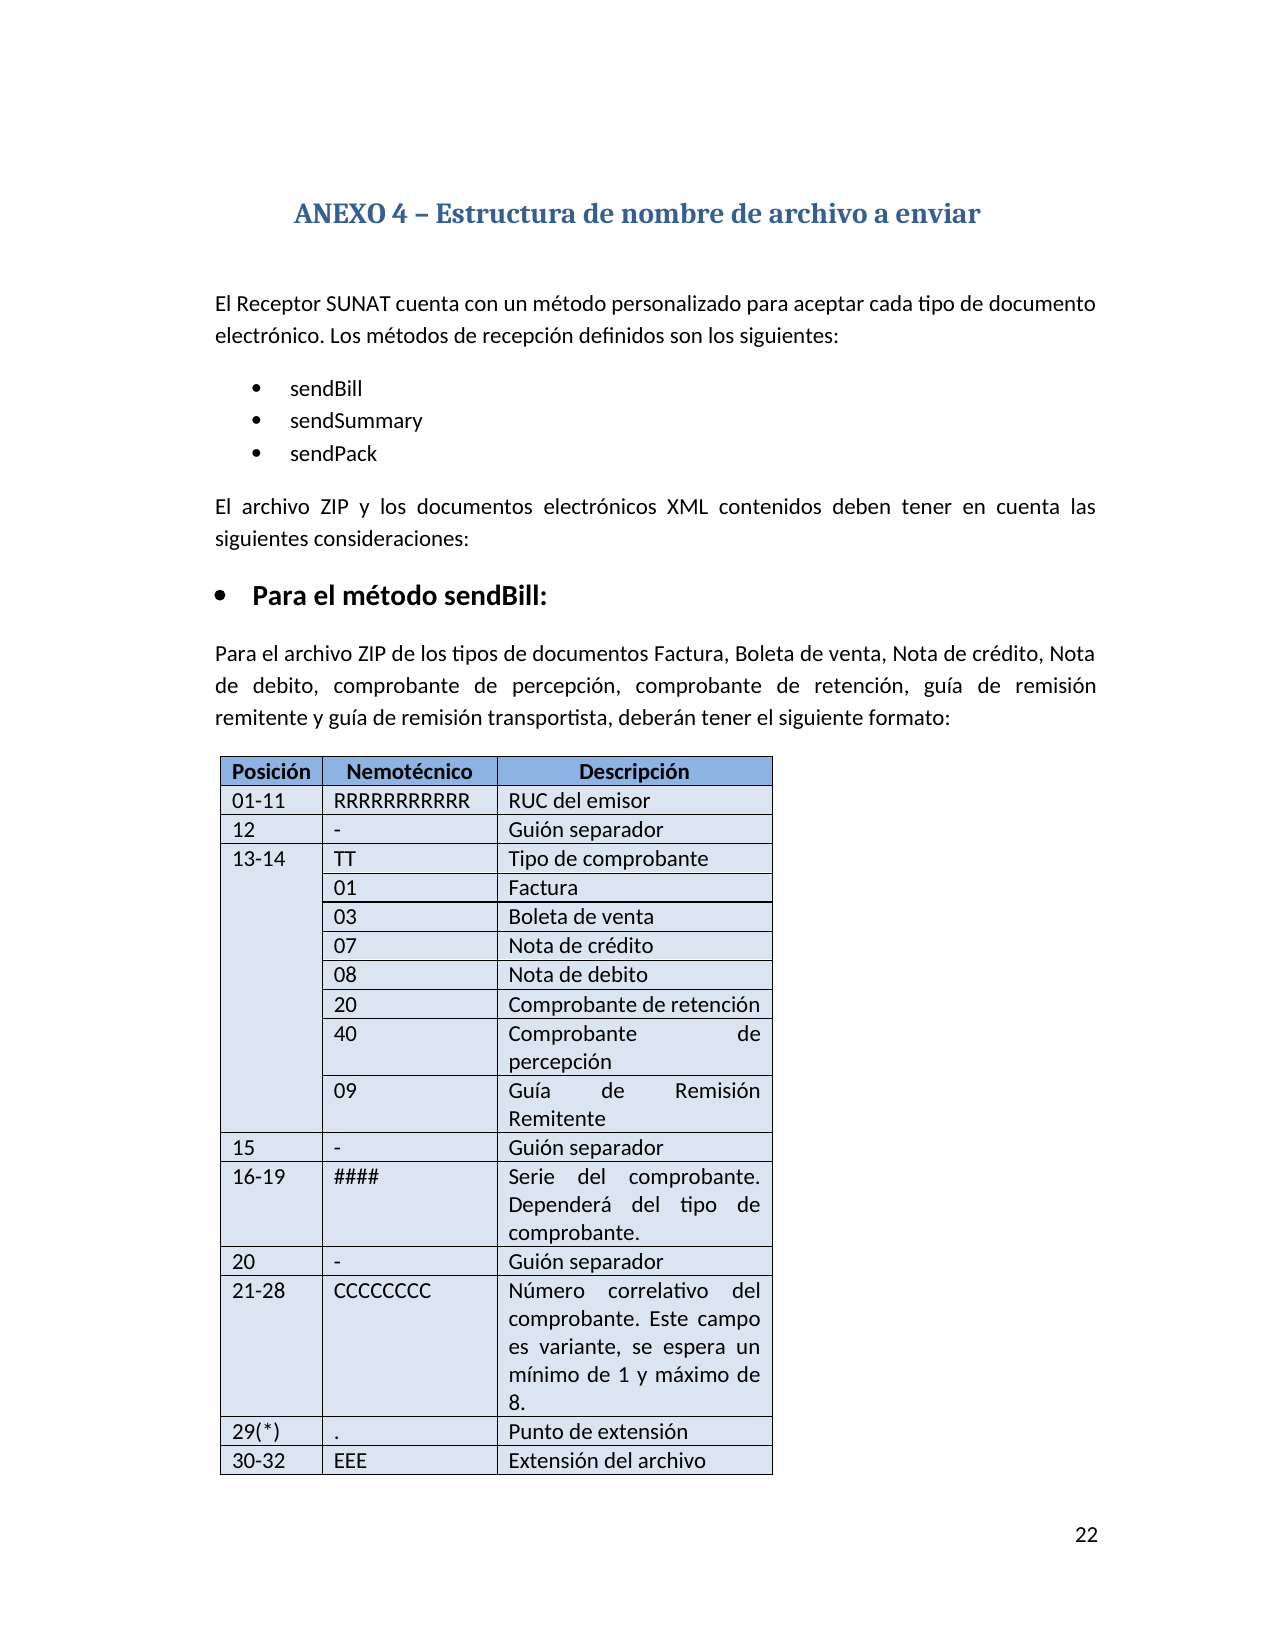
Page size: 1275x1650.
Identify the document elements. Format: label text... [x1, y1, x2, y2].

table_cell Guión separador [498, 1133, 772, 1161]
table_cell Factura [498, 874, 772, 901]
table_cell Tipo de comprobante [498, 844, 772, 872]
table_cell RUC del emisor [498, 786, 772, 814]
table_cell Extensión del archivo [498, 1446, 772, 1474]
list sendSummary [252, 407, 1098, 434]
table_cell Nota de debito [498, 961, 772, 989]
table_cell Serie del comprobante. Dependerá del tipo de comprobante. [498, 1162, 772, 1246]
table_cell 20 [323, 990, 497, 1018]
table_cell RRRRRRRRRRR [323, 786, 497, 814]
table_cell Punto de extensión [498, 1417, 772, 1445]
table_cell Guía de Remisión Remitente [498, 1076, 772, 1132]
table_cell 09 [323, 1076, 497, 1132]
table_cell - [323, 1247, 497, 1275]
text Para el archivo ZIP de los tipos de documentos Factura, Boleta de venta, Nota de crédito, Nota de debito, comprobante de percepción, comprobante de retención, guía de remisión remitente y guía de remisión transportista, deberán tener el siguiente formato: [215, 639, 1098, 731]
table_cell - [323, 815, 497, 843]
table_cell 13-14 [221, 844, 322, 1132]
text El Receptor SUNAT cuenta con un método personalizado para aceptar cada tipo de documento electrónico. Los métodos de recepción definidos son los siguientes: [215, 289, 1098, 349]
list Para el método sendBill: [215, 577, 1098, 613]
table_cell 07 [323, 932, 497, 959]
table_cell 29(*) [221, 1417, 322, 1445]
table_cell 01 [323, 874, 497, 901]
table_cell 08 [323, 961, 497, 989]
table_cell #### [323, 1162, 497, 1246]
text El archivo ZIP y los documentos electrónicos XML contenidos deben tener en cuenta las siguientes consideraciones: [215, 492, 1098, 552]
table_cell Comprobante de percepción [498, 1019, 772, 1075]
table_cell - [323, 1133, 497, 1161]
table_cell Guión separador [498, 1247, 772, 1275]
table_cell 16-19 [221, 1162, 322, 1246]
table_cell 03 [323, 903, 497, 931]
table_cell 30-32 (*) [221, 1446, 322, 1474]
table_cell EEE [323, 1446, 497, 1474]
table_cell TT [323, 844, 497, 872]
table_cell CCCCCCCC [323, 1276, 497, 1416]
table_cell 20 [221, 1247, 322, 1275]
subtitle ANEXO 4 – Estructura de nombre de archivo a enviar [177, 198, 1098, 231]
table_cell Comprobante de retención [498, 990, 772, 1018]
table_cell Nota de crédito [498, 932, 772, 959]
table_cell Guión separador [498, 815, 772, 843]
table_cell Boleta de venta [498, 903, 772, 931]
table_cell 12 [221, 815, 322, 843]
table_header Descripción [498, 757, 772, 785]
table_header Posición [221, 757, 322, 785]
table_cell 01-11 [221, 786, 322, 814]
table_cell 15 [221, 1133, 322, 1161]
table_cell . [323, 1417, 497, 1445]
table_cell 40 [323, 1019, 497, 1075]
table_cell Número correlativo del comprobante. Este campo es variante, se espera un mínimo de 1 y máximo de 8. [498, 1276, 772, 1416]
list sendBill [252, 374, 1098, 402]
table_cell 21-28 [221, 1276, 322, 1416]
list sendPack [252, 439, 1098, 467]
table_header Nemotécnico [323, 757, 497, 785]
